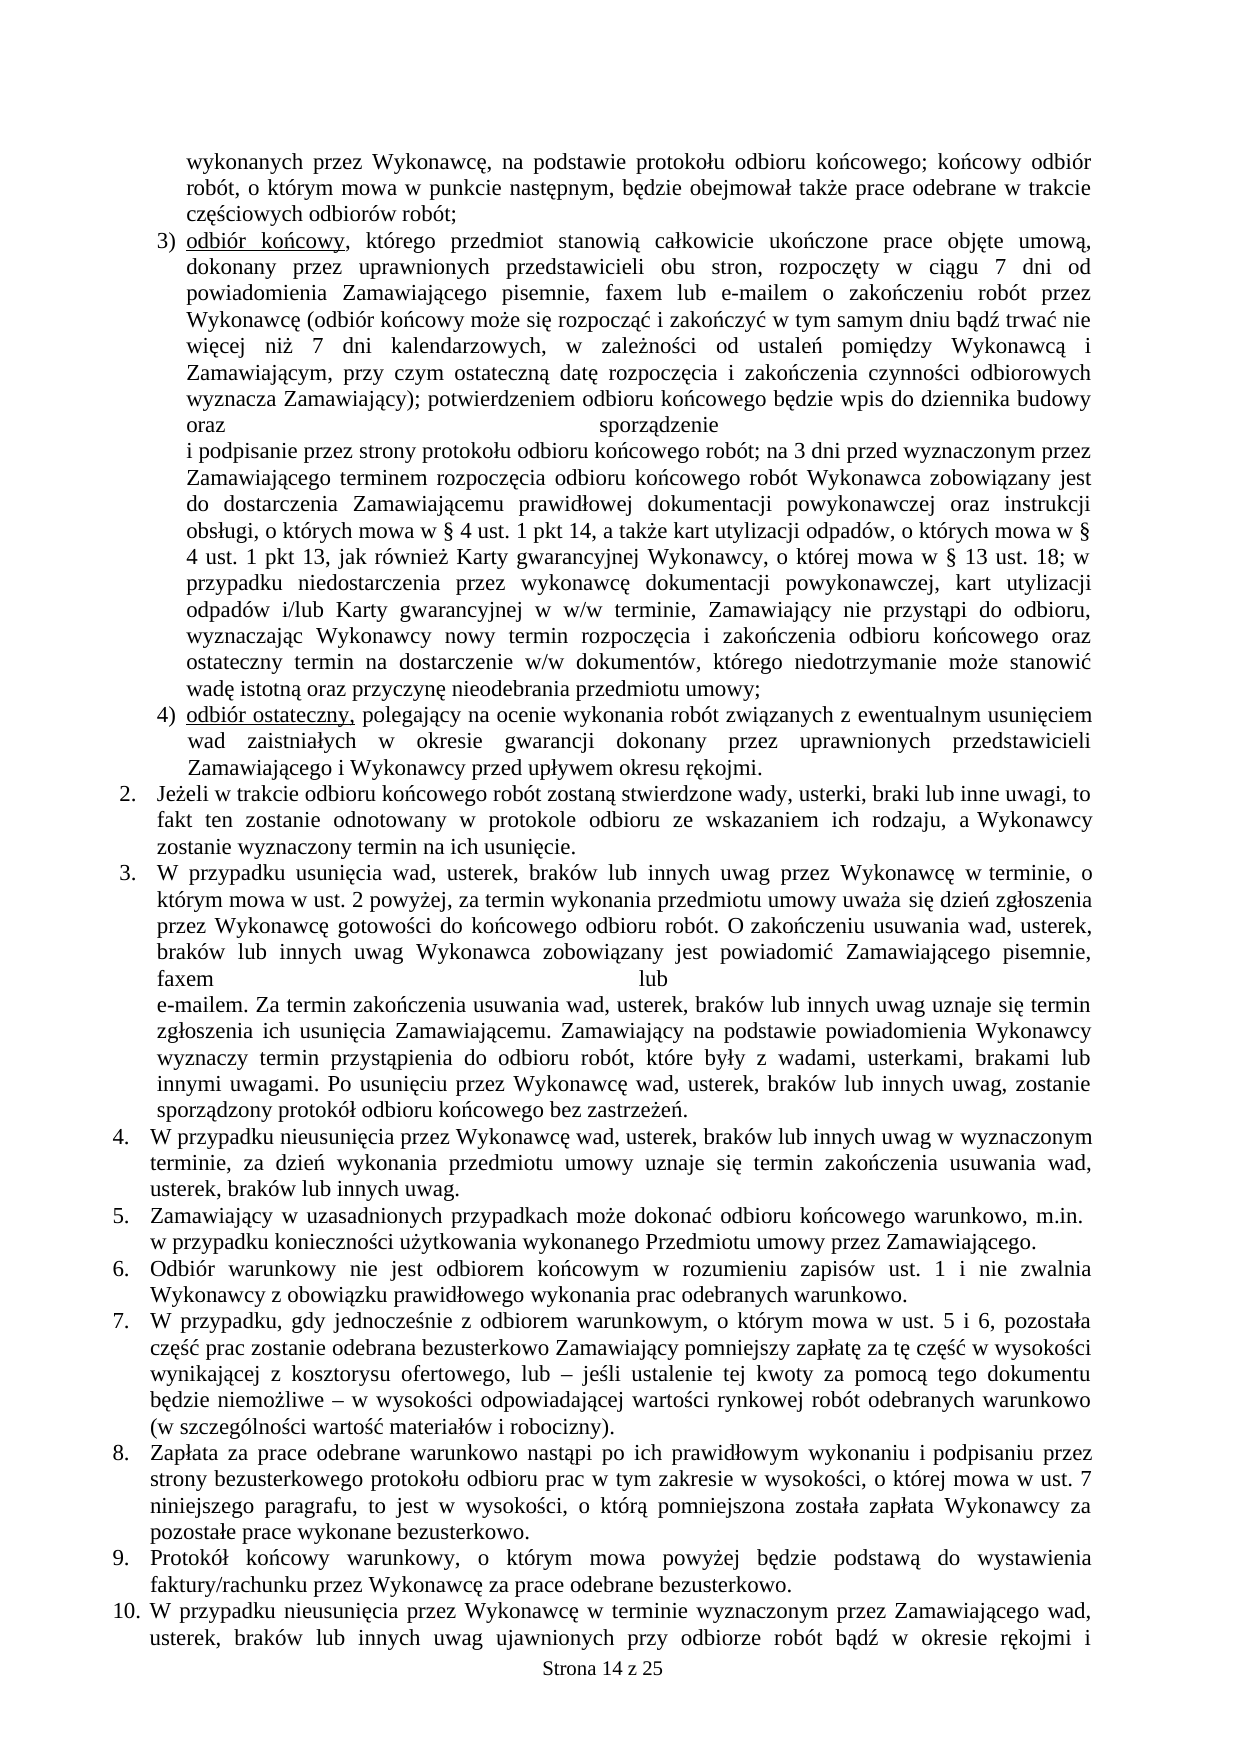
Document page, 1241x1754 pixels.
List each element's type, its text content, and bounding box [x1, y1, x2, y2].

list W przypadku usunięcia wad, usterek, braków lub innych uwag przez Wykonawcę w terminie, o którym mowa w ust. 2 powyżej, za termin wykonania przedmiotu umowy uważa się dzień zgłoszenia przez Wykonawcę gotowości do końcowego odbioru robót. O zakończeniu usuwania wad, usterek, braków lub innych uwag Wykonawca zobowiązany jest powiadomić Zamawiającego pisemnie, faxem lub e-mailem. Za termin zakończenia usuwania wad, usterek, braków lub innych uwag uznaje się termin zgłoszenia ich usunięcia Zamawiającemu. Zamawiający na podstawie powiadomienia Wykonawcy wyznaczy termin przystąpienia do odbioru robót, które były z wadami, usterkami, brakami lub innymi uwagami. Po usunięciu przez Wykonawcę wad, usterek, braków lub innych uwag, zostanie sporządzony protokół odbioru końcowego bez zastrzeżeń. [119, 859, 1093, 1123]
list odbiór ostateczny, polegający na ocenie wykonania robót związanych z ewentualnym usunięciem wad zaistniałych w okresie gwarancji dokonany przez uprawnionych przedstawicieli Zamawiającego i Wykonawcy przed upływem okresu rękojmi. [157, 701, 1093, 780]
list Jeżeli w trakcie odbioru końcowego robót zostaną stwierdzone wady, usterki, braki lub inne uwagi, to fakt ten zostanie odnotowany w protokole odbioru ze wskazaniem ich rodzaju, a Wykonawcy zostanie wyznaczony termin na ich usunięcie. [119, 780, 1093, 859]
list W przypadku nieusunięcia przez Wykonawcę wad, usterek, braków lub innych uwag w wyznaczonym terminie, za dzień wykonania przedmiotu umowy uznaje się termin zakończenia usuwania wad, usterek, braków lub innych uwag. [112, 1123, 1093, 1202]
list Zapłata za prace odebrane warunkowo nastąpi po ich prawidłowym wykonaniu i podpisaniu przez strony bezusterkowego protokołu odbioru prac w tym zakresie w wysokości, o której mowa w ust. 7 niniejszego paragrafu, to jest w wysokości, o którą pomniejszona została zapłata Wykonawcy za pozostałe prace wykonane bezusterkowo. [112, 1439, 1093, 1544]
list Odbiór warunkowy nie jest odbiorem końcowym w rozumieniu zapisów ust. 1 i nie zwalnia Wykonawcy z obowiązku prawidłowego wykonania prac odebranych warunkowo. [112, 1254, 1093, 1307]
list odbiór końcowy, którego przedmiot stanowią całkowicie ukończone prace objęte umową, dokonany przez uprawnionych przedstawicieli obu stron, rozpoczęty w ciągu 7 dni od powiadomienia Zamawiającego pisemnie, faxem lub e-mailem o zakończeniu robót przez Wykonawcę (odbiór końcowy może się rozpocząć i zakończyć w tym samym dniu bądź trwać nie więcej niż 7 dni kalendarzowych, w zależności od ustaleń pomiędzy Wykonawcą i Zamawiającym, przy czym ostateczną datę rozpoczęcia i zakończenia czynności odbiorowych wyznacza Zamawiający); potwierdzeniem odbioru końcowego będzie wpis do dziennika budowy oraz sporządzenie i podpisanie przez strony protokołu odbioru końcowego robót; na 3 dni przed wyznaczonym przez Zamawiającego terminem rozpoczęcia odbioru końcowego robót Wykonawca zobowiązany jest do dostarczenia Zamawiającemu prawidłowej dokumentacji powykonawczej oraz instrukcji obsługi, o których mowa w § 4 ust. 1 pkt 14, a także kart utylizacji odpadów, o których mowa w § 4 ust. 1 pkt 13, jak również Karty gwarancyjnej Wykonawcy, o której mowa w § 13 ust. 18; w przypadku niedostarczenia przez wykonawcę dokumentacji powykonawczej, kart utylizacji odpadów i/lub Karty gwarancyjnej w w/w terminie, Zamawiający nie przystąpi do odbioru, wyznaczając Wykonawcy nowy termin rozpoczęcia i zakończenia odbioru końcowego oraz ostateczny termin na dostarczenie w/w dokumentów, którego niedotrzymanie może stanowić wadę istotną oraz przyczynę nieodebrania przedmiotu umowy; [157, 227, 1093, 701]
list Zamawiający w uzasadnionych przypadkach może dokonać odbioru końcowego warunkowo, m.in. w przypadku konieczności użytkowania wykonanego Przedmiotu umowy przez Zamawiającego. [112, 1202, 1093, 1254]
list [112, 1597, 1093, 1650]
list Protokół końcowy warunkowy, o którym mowa powyżej będzie podstawą do wystawienia faktury/rachunku przez Wykonawcę za prace odebrane bezusterkowo. [112, 1544, 1093, 1597]
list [157, 148, 1093, 227]
list W przypadku, gdy jednocześnie z odbiorem warunkowym, o którym mowa w ust. 5 i 6, pozostała część prac zostanie odebrana bezusterkowo Zamawiający pomniejszy zapłatę za tę część w wysokości wynikającej z kosztorysu ofertowego, lub – jeśli ustalenie tej kwoty za pomocą tego dokumentu będzie niemożliwe – w wysokości odpowiadającej wartości rynkowej robót odebranych warunkowo (w szczególności wartość materiałów i robocizny). [112, 1307, 1093, 1439]
